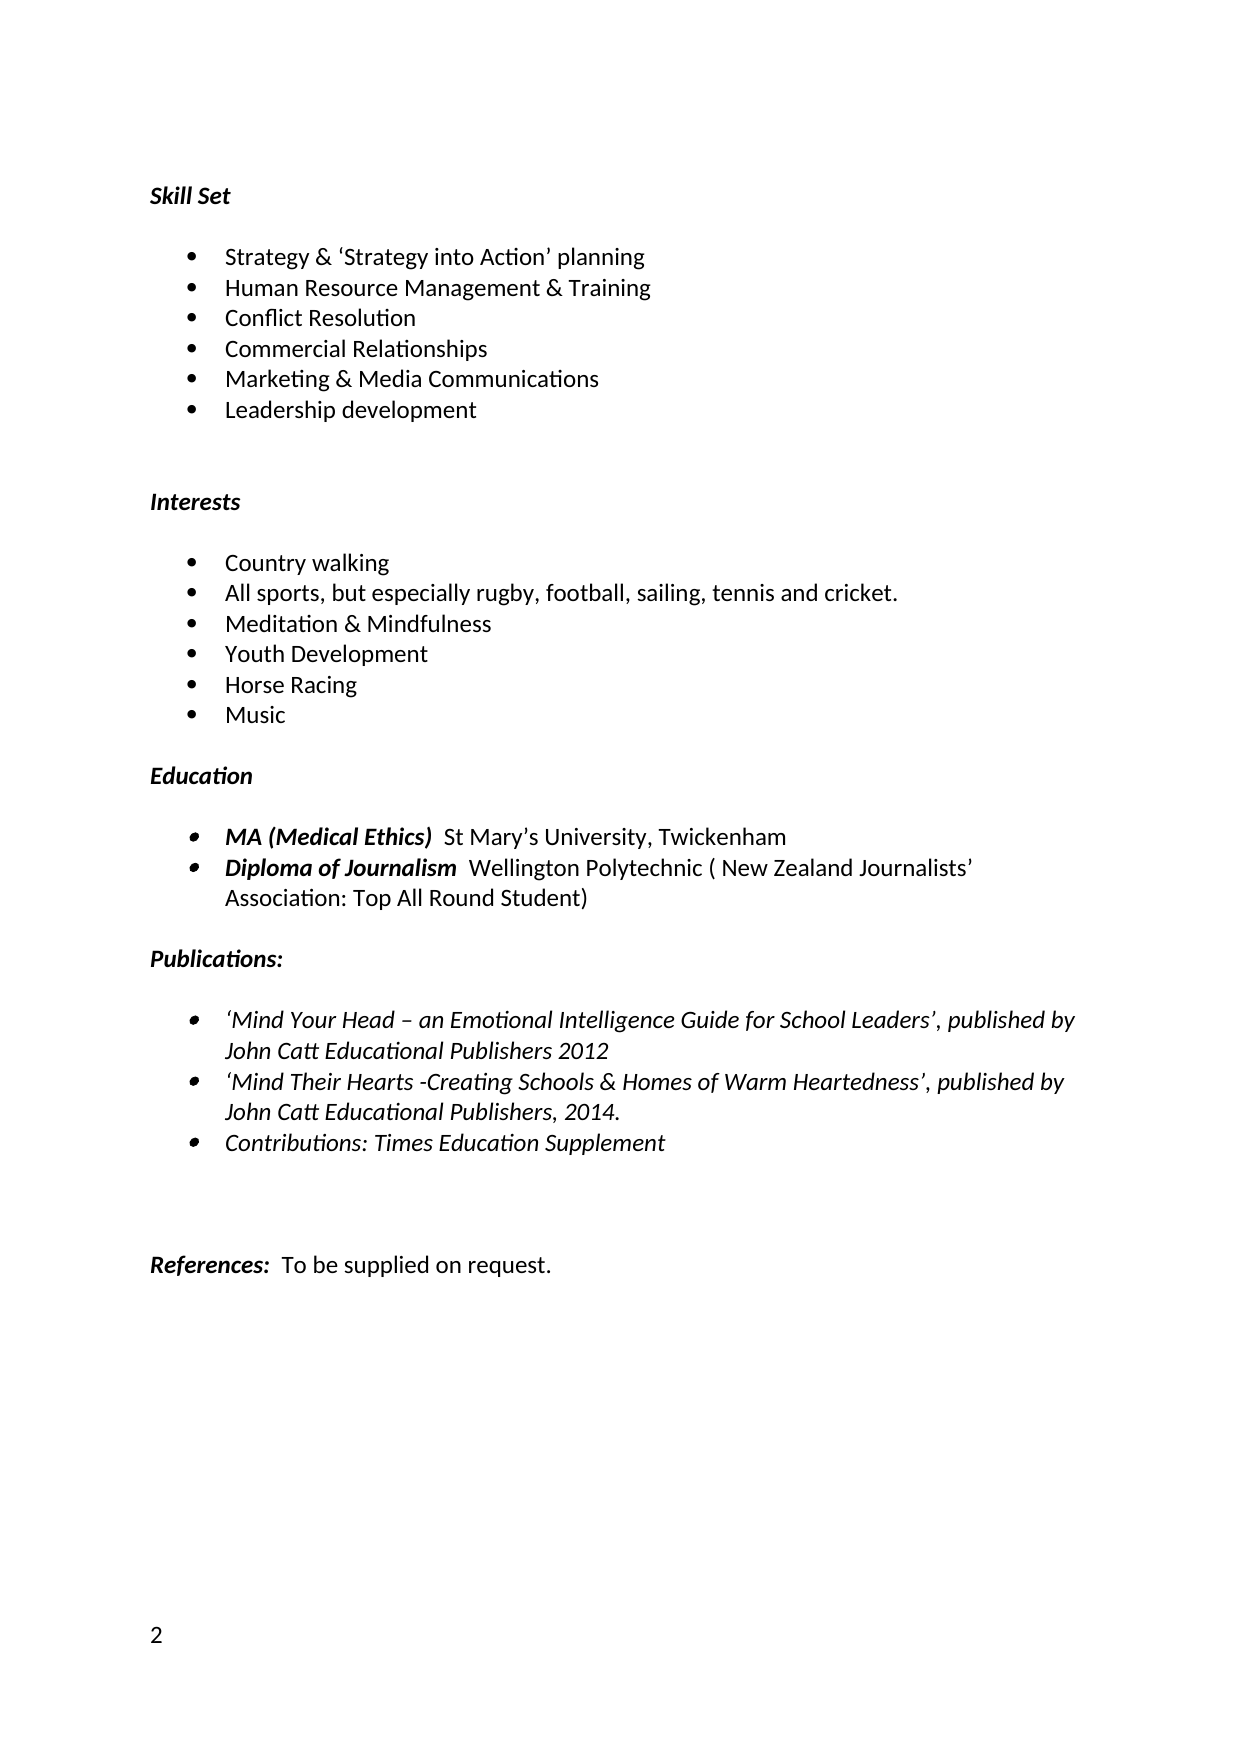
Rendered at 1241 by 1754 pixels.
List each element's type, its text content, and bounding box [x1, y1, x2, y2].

list Leadership development [187, 394, 1090, 425]
text References: To be supplied on request. [150, 1249, 1090, 1279]
list Contributions: Times Education Supplement [187, 1127, 1090, 1157]
list ‘Mind Your Head – an Emotional Intelligence Guide for School Leaders’, published by John Catt Educational Publishers 2012 [187, 1004, 1090, 1066]
list Commercial Relationships [187, 333, 1090, 364]
text Interests [150, 486, 1090, 516]
list Human Resource Management & Training [187, 272, 1090, 303]
text Publications: [150, 943, 1090, 974]
text Skill Set [150, 181, 1090, 211]
list Diploma of Journalism Wellington Polytechnic ( New Zealand Journalists’ Association: Top All Round Student) [187, 852, 1090, 913]
list Youth Development [187, 638, 1090, 669]
list All sports, but especially rugby, football, sailing, tennis and cricket. [187, 577, 1090, 608]
list Marketing & Media Communications [187, 364, 1090, 394]
list Strategy & ‘Strategy into Action’ planning [187, 242, 1090, 272]
list MA (Medical Ethics) St Mary’s University, Twickenham [187, 821, 1090, 852]
list Conflict Resolution [187, 303, 1090, 333]
list Music [187, 699, 1090, 730]
text Education [150, 760, 1090, 791]
list ‘Mind Their Hearts -Creating Schools & Homes of Warm Heartedness’, published by John Catt Educational Publishers, 2014. [187, 1066, 1090, 1127]
list Horse Racing [187, 669, 1090, 699]
list Country walking [187, 547, 1090, 577]
list Meditation & Mindfulness [187, 608, 1090, 638]
